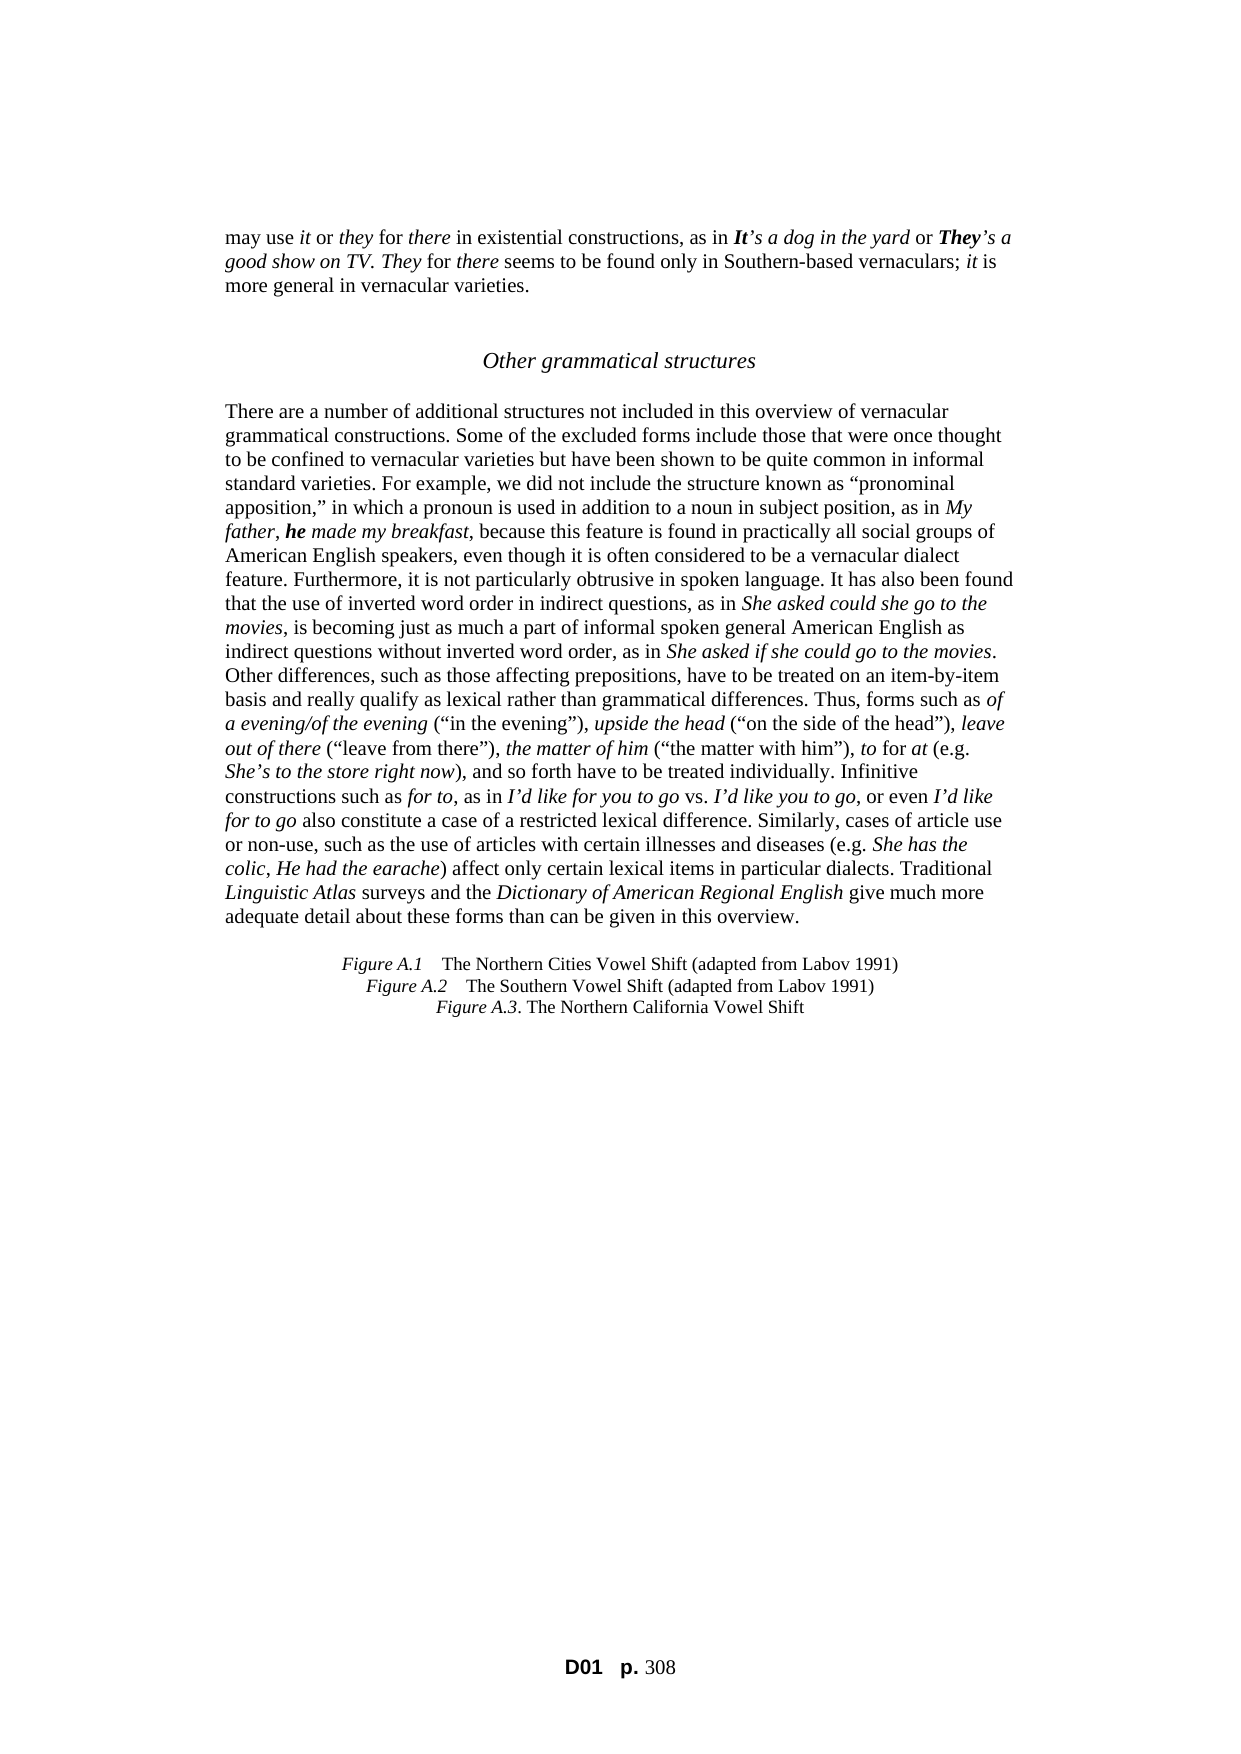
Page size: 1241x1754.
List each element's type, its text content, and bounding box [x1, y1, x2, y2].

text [225, 225, 1015, 297]
text There are a number of additional structures not included in this overview of vernacular grammatical constructions. Some of the excluded forms include those that were once thought to be confined to vernacular varieties but have been shown to be quite common in informal standard varieties. For example, we did not include the structure known as “pronominal apposition,” in which a pronoun is used in addition to a noun in subject position, as in My father, he made my breakfast, because this feature is found in practically all social groups of American English speakers, even though it is often considered to be a vernacular dialect feature. Furthermore, it is not particularly obtrusive in spoken language. It has also been found that the use of inverted word order in indirect questions, as in She asked could she go to the movies, is becoming just as much a part of informal spoken general American English as indirect questions without inverted word order, as in She asked if she could go to the movies. Other differences, such as those affecting prepositions, have to be treated on an item-by-item basis and really qualify as lexical rather than grammatical differences. Thus, forms such as of a evening/of the evening (“in the evening”), upside the head (“on the side of the head”), leave out of there (“leave from there”), the matter of him (“the matter with him”), to for at (e.g. She’s to the store right now), and so forth have to be treated individually. Infinitive constructions such as for to, as in I’d like for you to go vs. I’d like you to go, or even I’d like for to go also constitute a case of a restricted lexical difference. Similarly, cases of article use or non-use, such as the use of articles with certain illnesses and diseases (e.g. She has the colic, He had the earache) affect only certain lexical items in particular dialects. Traditional Linguistic Atlas surveys and the Dictionary of American Regional English give much more adequate detail about these forms than can be given in this overview. [225, 398, 1015, 928]
text Other grammatical structures [225, 347, 1015, 373]
text Figure A.3. The Northern California Vowel Shift [225, 996, 1015, 1018]
text Figure A.2 The Southern Vowel Shift (adapted from Labov 1991) [225, 974, 1015, 996]
text Figure A.1 The Northern Cities Vowel Shift (adapted from Labov 1991) [225, 953, 1015, 974]
